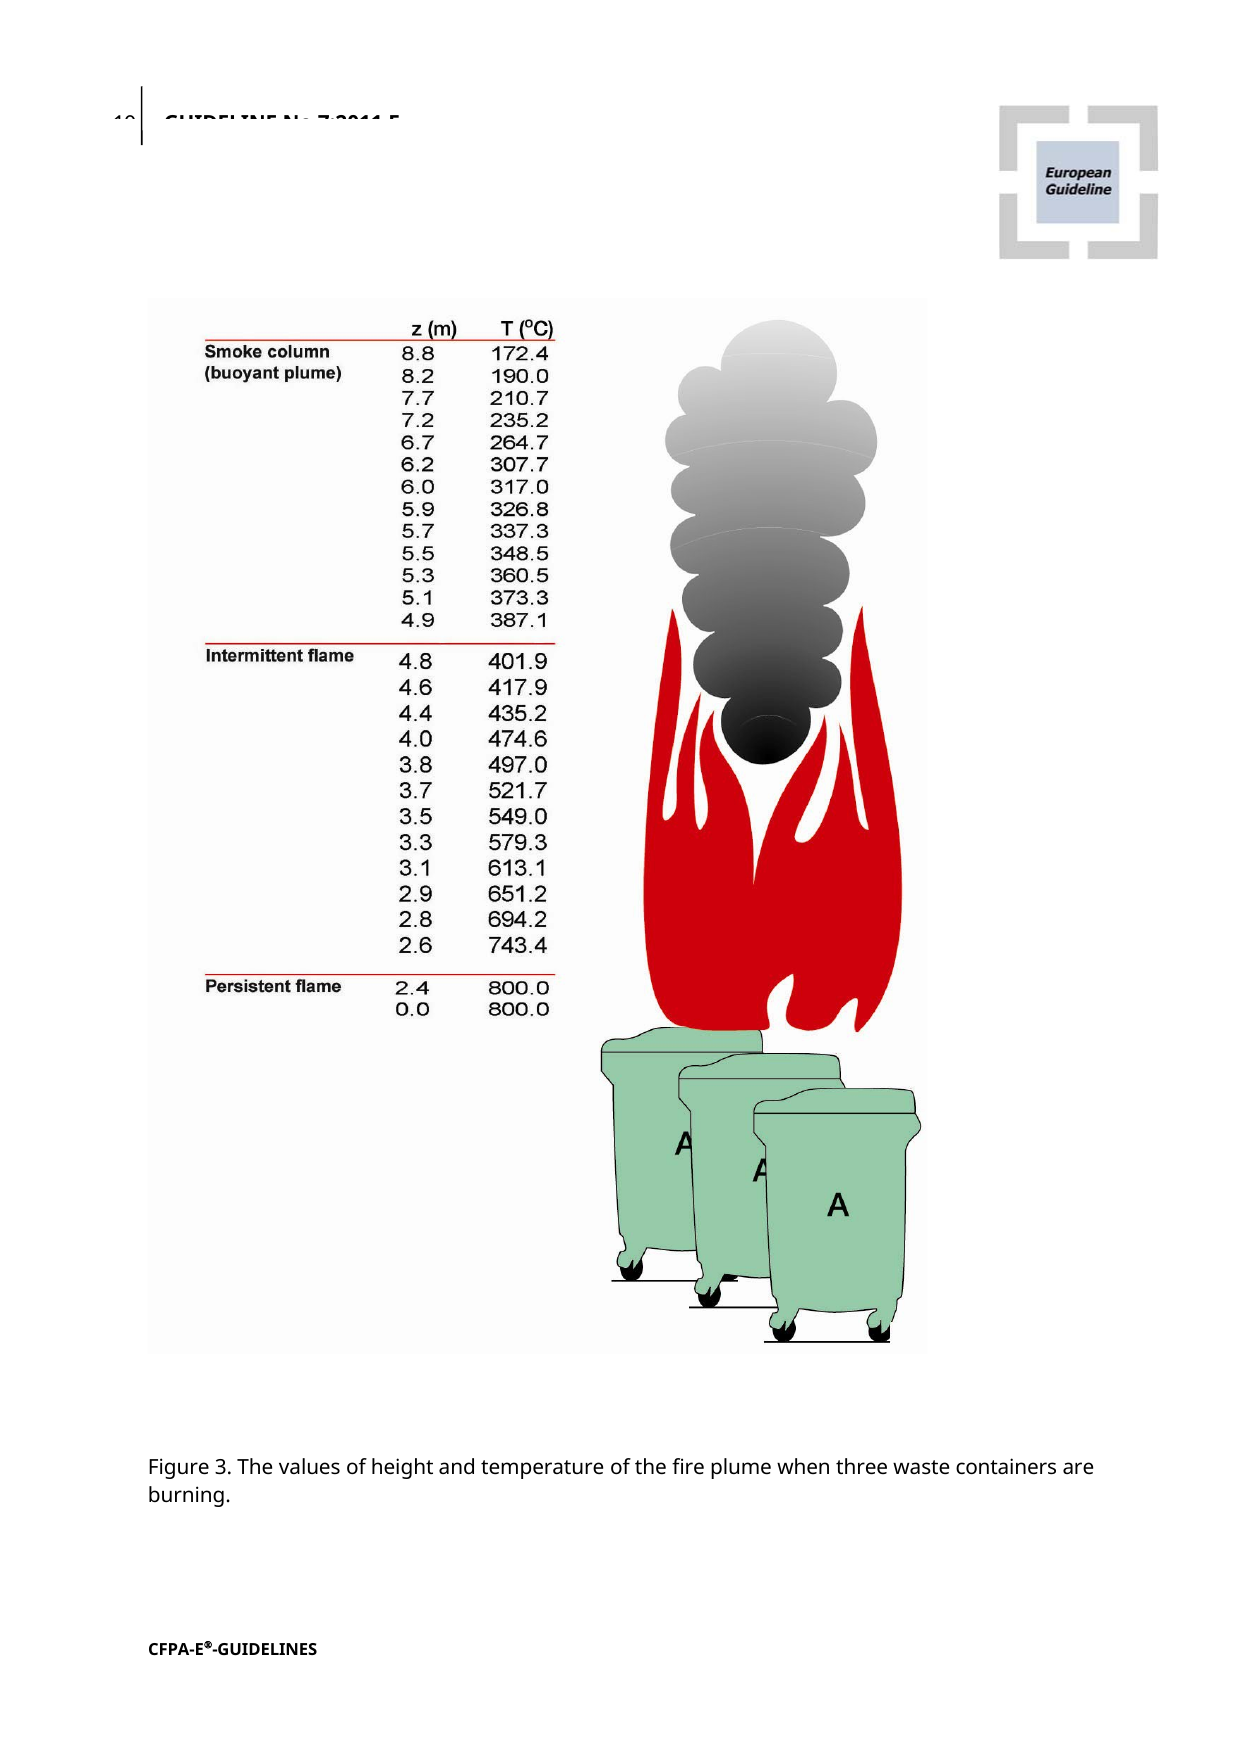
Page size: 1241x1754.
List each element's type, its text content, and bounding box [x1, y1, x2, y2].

text Figure 3. The values of height and temperature of the fire plume when three waste containers are burning. [148, 1452, 1169, 1509]
picture [998, 104, 1159, 260]
picture [147, 298, 928, 1354]
